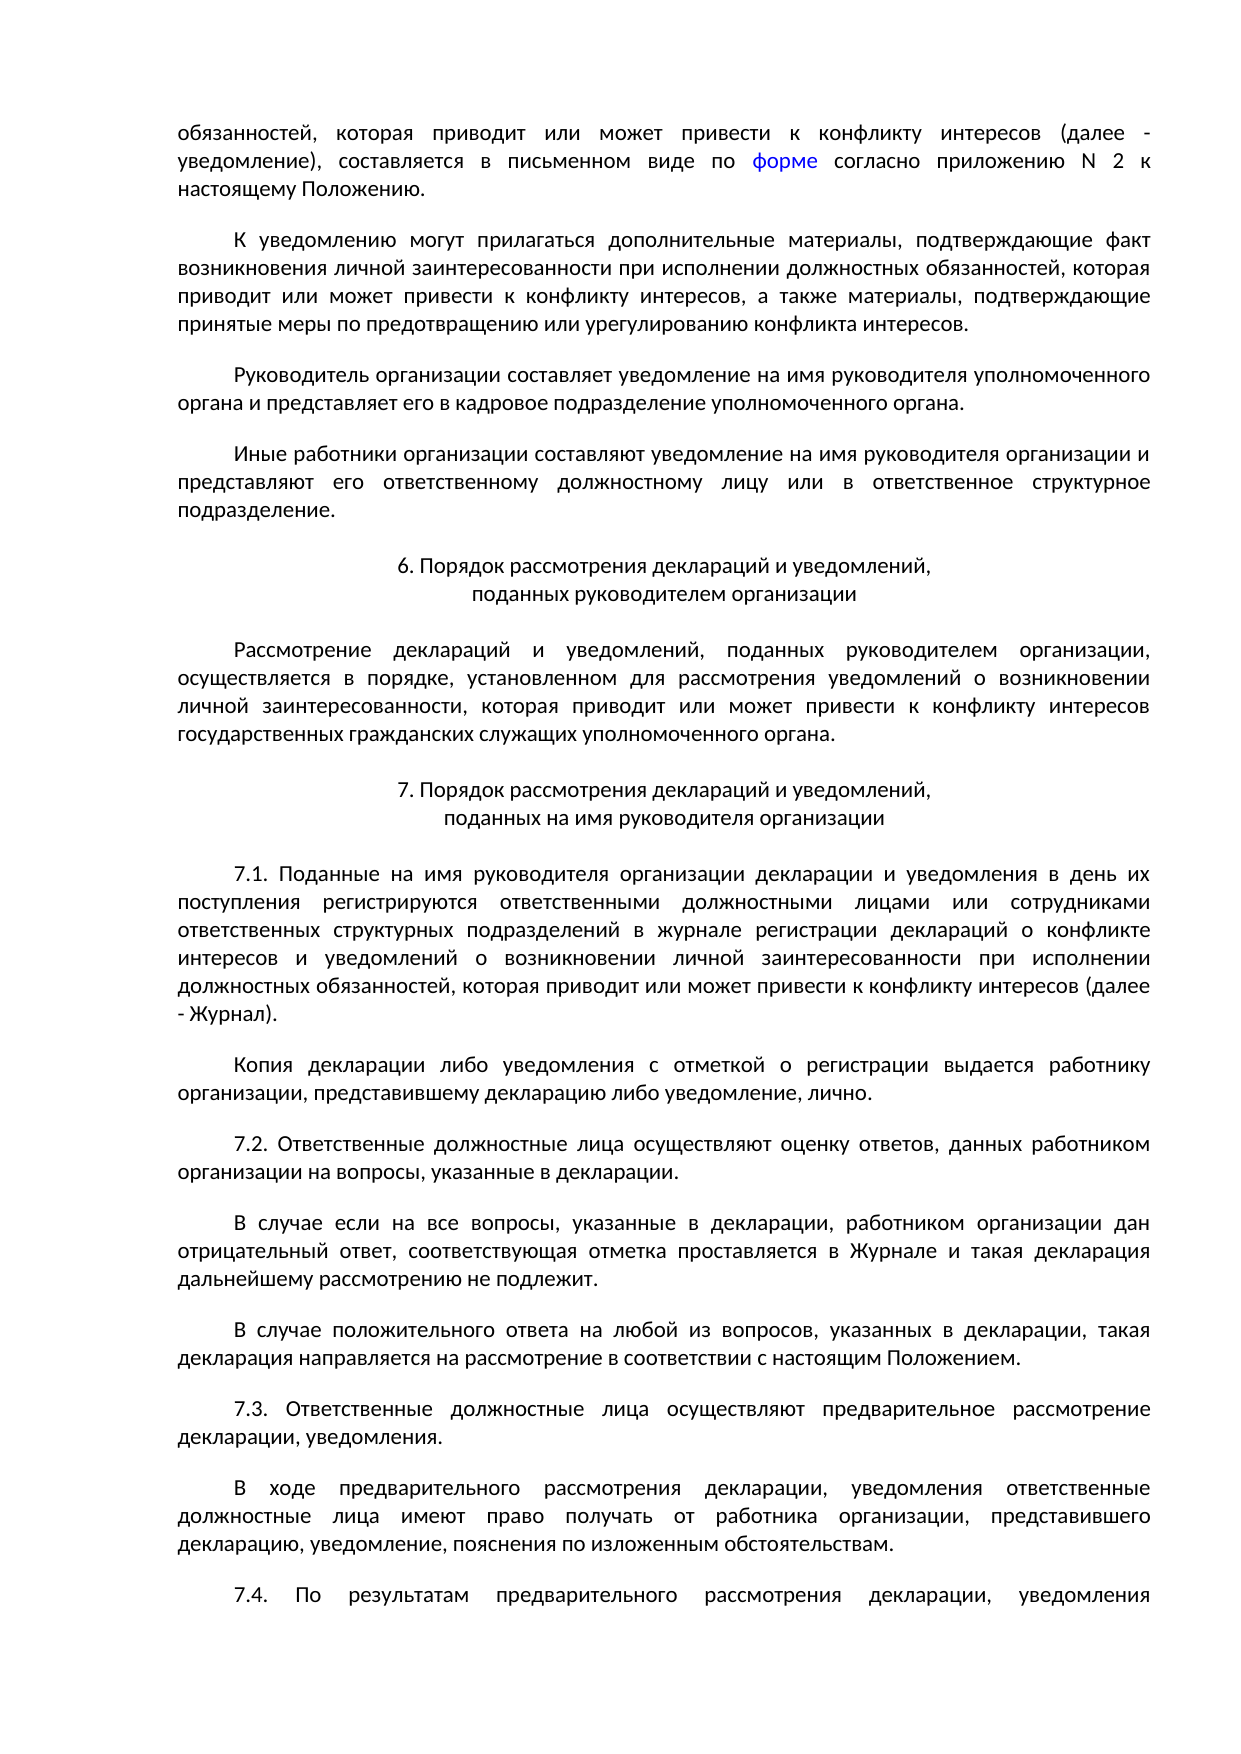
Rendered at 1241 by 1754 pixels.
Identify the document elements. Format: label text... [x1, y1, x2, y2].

text Рассмотрение деклараций и уведомлений, поданных руководителем организации, осуществляется в порядке, установленном для рассмотрения уведомлений о возникновении личной заинтересованности, которая приводит или может привести к конфликту интересов государственных гражданских служащих уполномоченного органа. [177, 635, 1152, 747]
text 7.2. Ответственные должностные лица осуществляют оценку ответов, данных работником организации на вопросы, указанные в декларации. [177, 1129, 1152, 1185]
text В случае положительного ответа на любой из вопросов, указанных в декларации, такая декларация направляется на рассмотрение в соответствии с настоящим Положением. [177, 1315, 1152, 1371]
text 7.1. Поданные на имя руководителя организации декларации и уведомления в день их поступления регистрируются ответственными должностными лицами или сотрудниками ответственных структурных подразделений в журнале регистрации деклараций о конфликте интересов и уведомлений о возникновении личной заинтересованности при исполнении должностных обязанностей, которая приводит или может привести к конфликту интересов (далее - Журнал). [177, 859, 1152, 1027]
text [177, 1580, 1152, 1608]
text Руководитель организации составляет уведомление на имя руководителя уполномоченного органа и представляет его в кадровое подразделение уполномоченного органа. [177, 360, 1152, 416]
text поданных на имя руководителя организации [177, 803, 1152, 831]
text 7.3. Ответственные должностные лица осуществляют предварительное рассмотрение декларации, уведомления. [177, 1394, 1152, 1450]
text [177, 118, 1152, 202]
text К уведомлению могут прилагаться дополнительные материалы, подтверждающие факт возникновения личной заинтересованности при исполнении должностных обязанностей, которая приводит или может привести к конфликту интересов, а также материалы, подтверждающие принятые меры по предотвращению или урегулированию конфликта интересов. [177, 225, 1152, 337]
text В ходе предварительного рассмотрения декларации, уведомления ответственные должностные лица имеют право получать от работника организации, представившего декларацию, уведомление, пояснения по изложенным обстоятельствам. [177, 1473, 1152, 1557]
text 7. Порядок рассмотрения деклараций и уведомлений, [177, 775, 1152, 803]
text поданных руководителем организации [177, 579, 1152, 607]
text 6. Порядок рассмотрения деклараций и уведомлений, [177, 551, 1152, 579]
text Копия декларации либо уведомления с отметкой о регистрации выдается работнику организации, представившему декларацию либо уведомление, лично. [177, 1050, 1152, 1106]
text Иные работники организации составляют уведомление на имя руководителя организации и представляют его ответственному должностному лицу или в ответственное структурное подразделение. [177, 439, 1152, 523]
text В случае если на все вопросы, указанные в декларации, работником организации дан отрицательный ответ, соответствующая отметка проставляется в Журнале и такая декларация дальнейшему рассмотрению не подлежит. [177, 1208, 1152, 1292]
